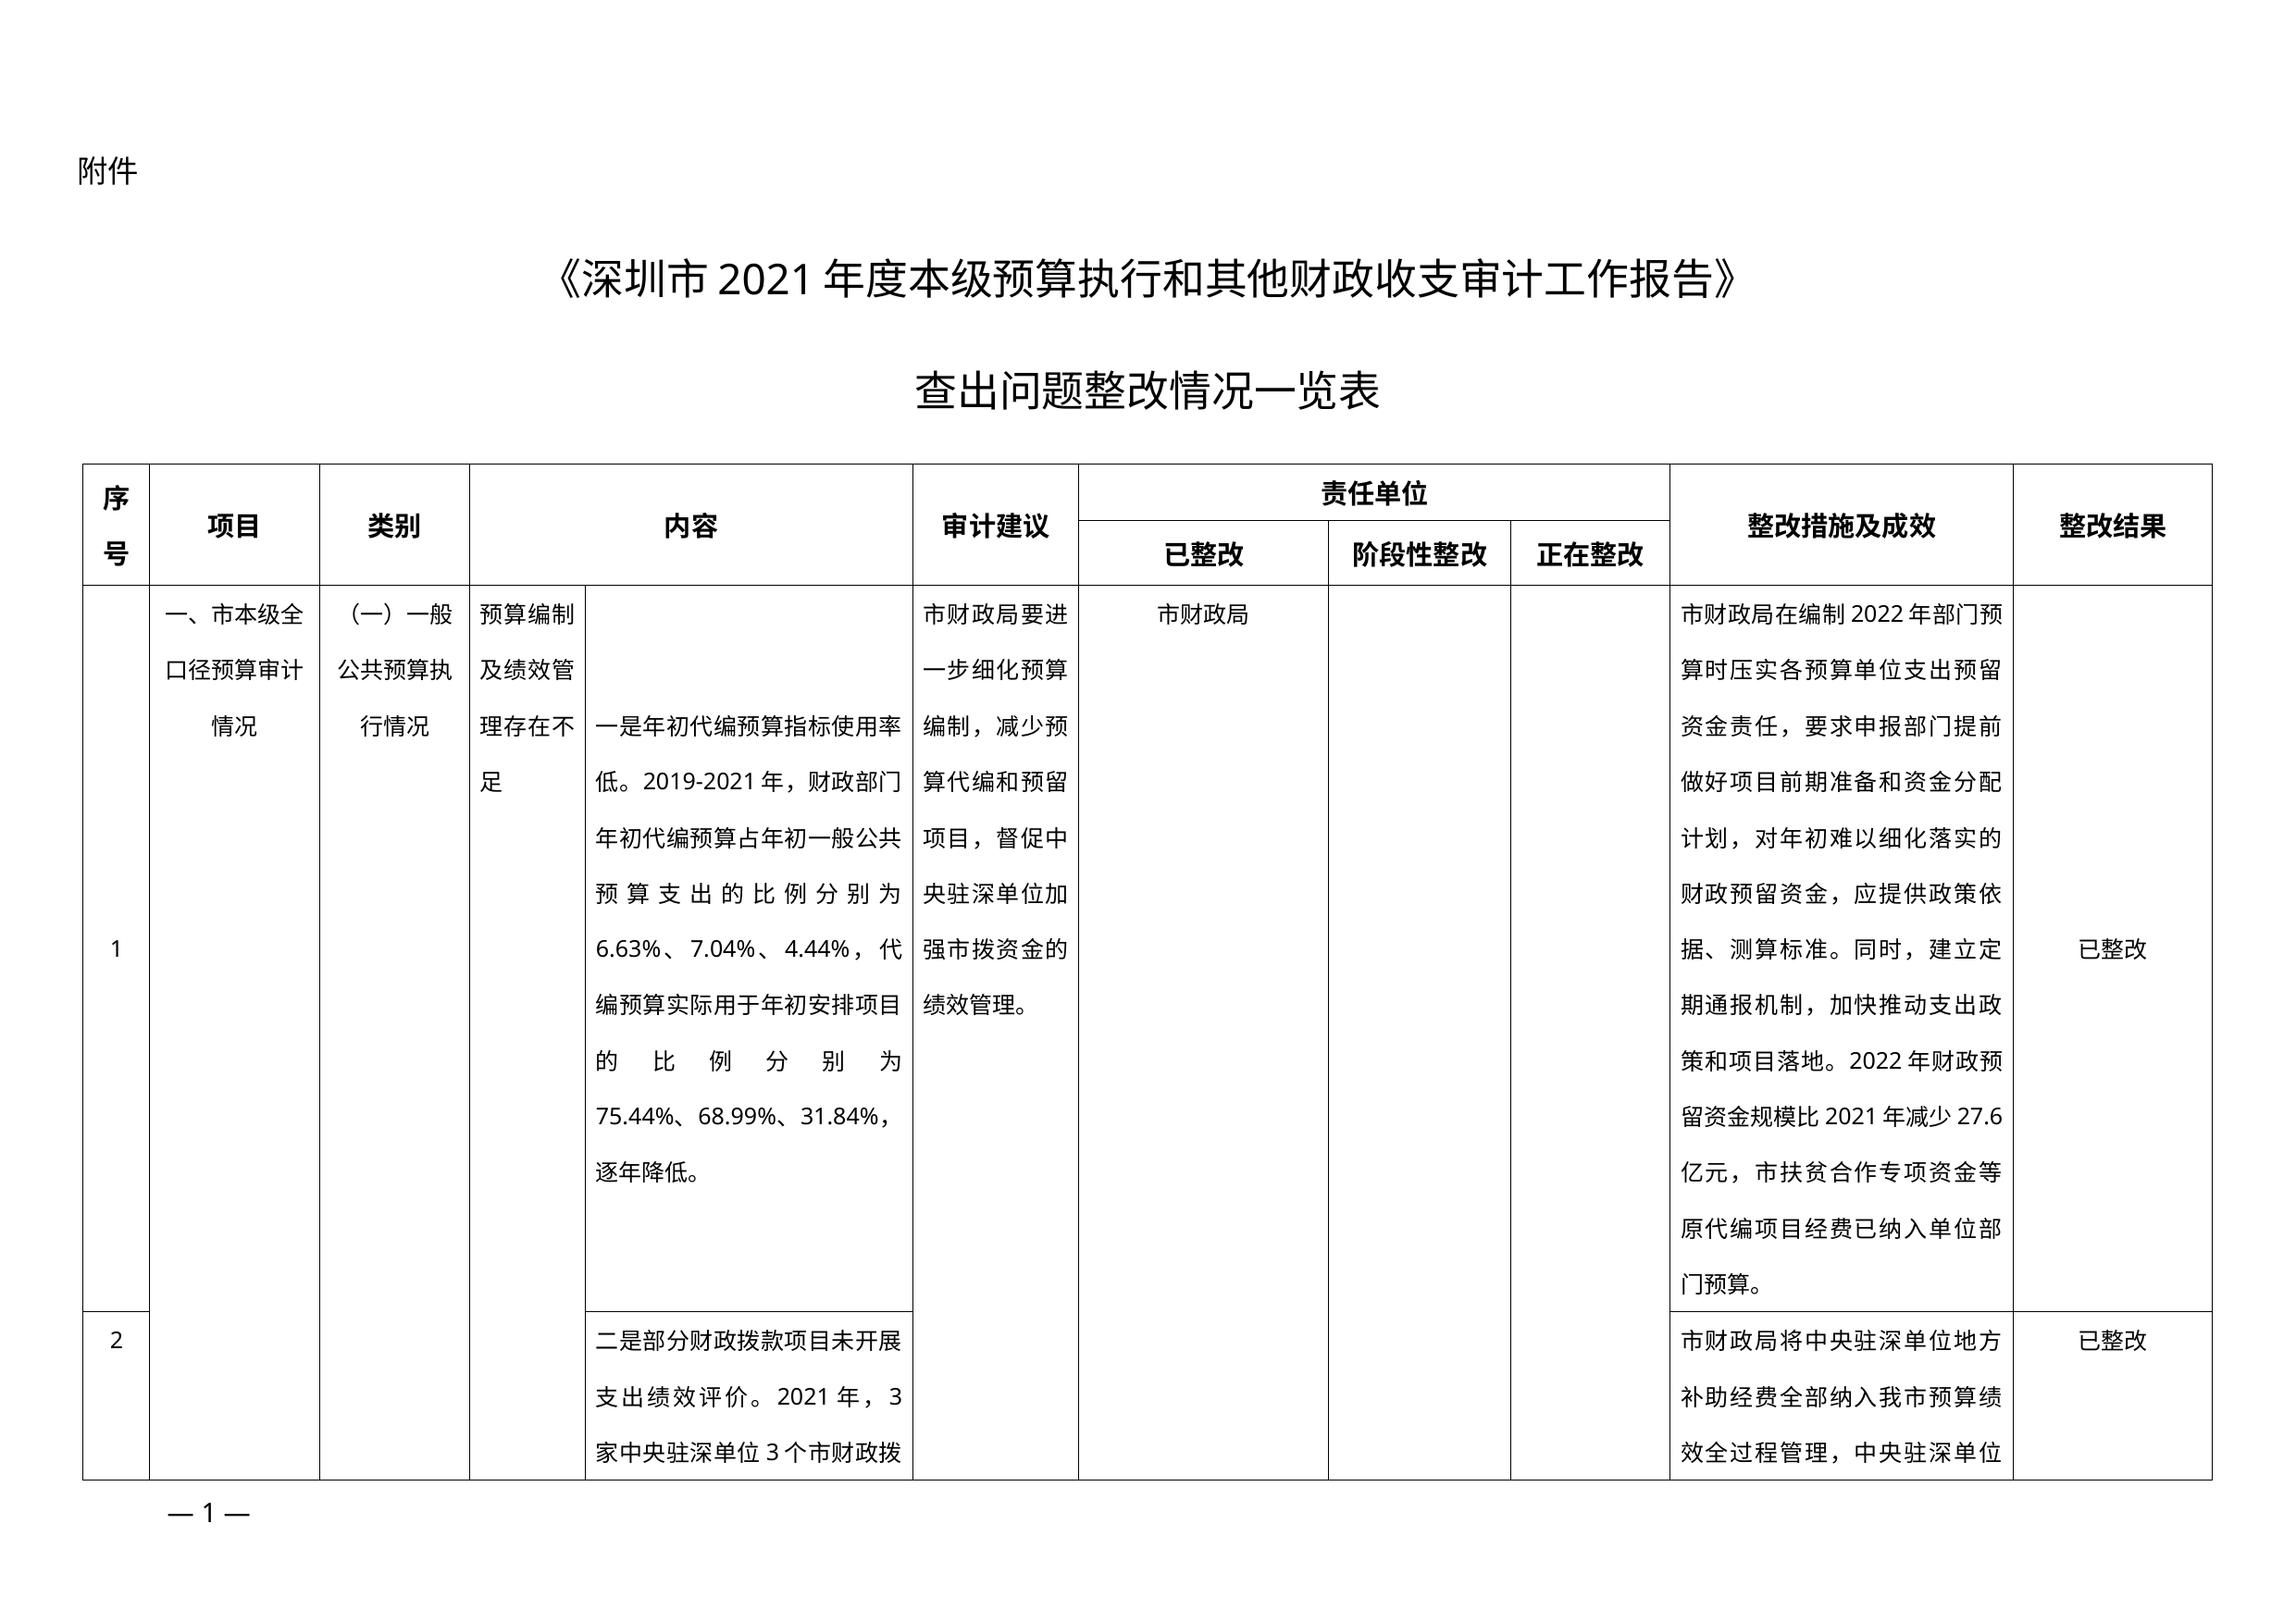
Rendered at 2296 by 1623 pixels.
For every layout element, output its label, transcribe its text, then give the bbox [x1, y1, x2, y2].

table_header 类别 [320, 465, 469, 585]
table_cell 一、市本级全口径预算审计情况 [150, 586, 319, 1480]
table_cell 2 [83, 1312, 149, 1480]
table_cell 已整改 [2014, 586, 2212, 1311]
table_cell 市财政局 [1079, 586, 1328, 1480]
table_header 责任单位 [1079, 465, 1669, 520]
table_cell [1670, 1312, 2013, 1480]
table_cell 阶段性整改 [1329, 521, 1510, 585]
text 查出问题整改情况一览表 [137, 332, 2159, 444]
table_cell 1 [83, 586, 149, 1311]
text 《深圳市2021年度本级预算执行和其他财政收支审计工作报告》 [137, 220, 2159, 332]
table_cell [1511, 586, 1669, 1480]
table_cell 市财政局在编制2022年部门预算时压实各预算单位支出预留资金责任，要求申报部门提前做好项目前期准备和资金分配计划，对年初难以细化落实的财政预留资金，应提供政策依据、测算标准。同时，建立定期通报机制，加快推动支出政策和项目落地。2022年财政预留资金规模比2021年减少27.6亿元，市扶贫合作专项资金等原代编项目经费已纳入单位部门预算。 [1670, 586, 2013, 1311]
table_header 序号 [83, 465, 149, 585]
table_header 整改措施及成效 [1670, 465, 2013, 585]
table_cell [1329, 586, 1510, 1480]
table_cell 市财政局要进一步细化预算编制，减少预算代编和预留项目，督促中央驻深单位加强市拨资金的绩效管理。 [913, 586, 1078, 1480]
table_cell 一是年初代编预算指标使用率低。2019-2021年，财政部门年初代编预算占年初一般公共预算支出的比例分别为6.63%、7.04%、4.44%，代编预算实际用于年初安排项目的比例分别为75.44%、68.99%、31.84%，逐年降低。 [586, 586, 912, 1311]
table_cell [586, 1312, 912, 1480]
table_header 整改结果 [2014, 465, 2212, 585]
table_cell 预算编制及绩效管理存在不足 [470, 586, 585, 1480]
table_cell （一）一般公共预算执行情况 [320, 586, 469, 1480]
table_cell 已整改 [1079, 521, 1328, 585]
table_cell 已整改 [2014, 1312, 2212, 1480]
table_header 审计建议 [913, 465, 1078, 585]
table_header 内容 [470, 465, 912, 585]
table_header 项目 [150, 465, 319, 585]
table_cell 正在整改 [1511, 521, 1669, 585]
text 附件 [77, 142, 2159, 197]
